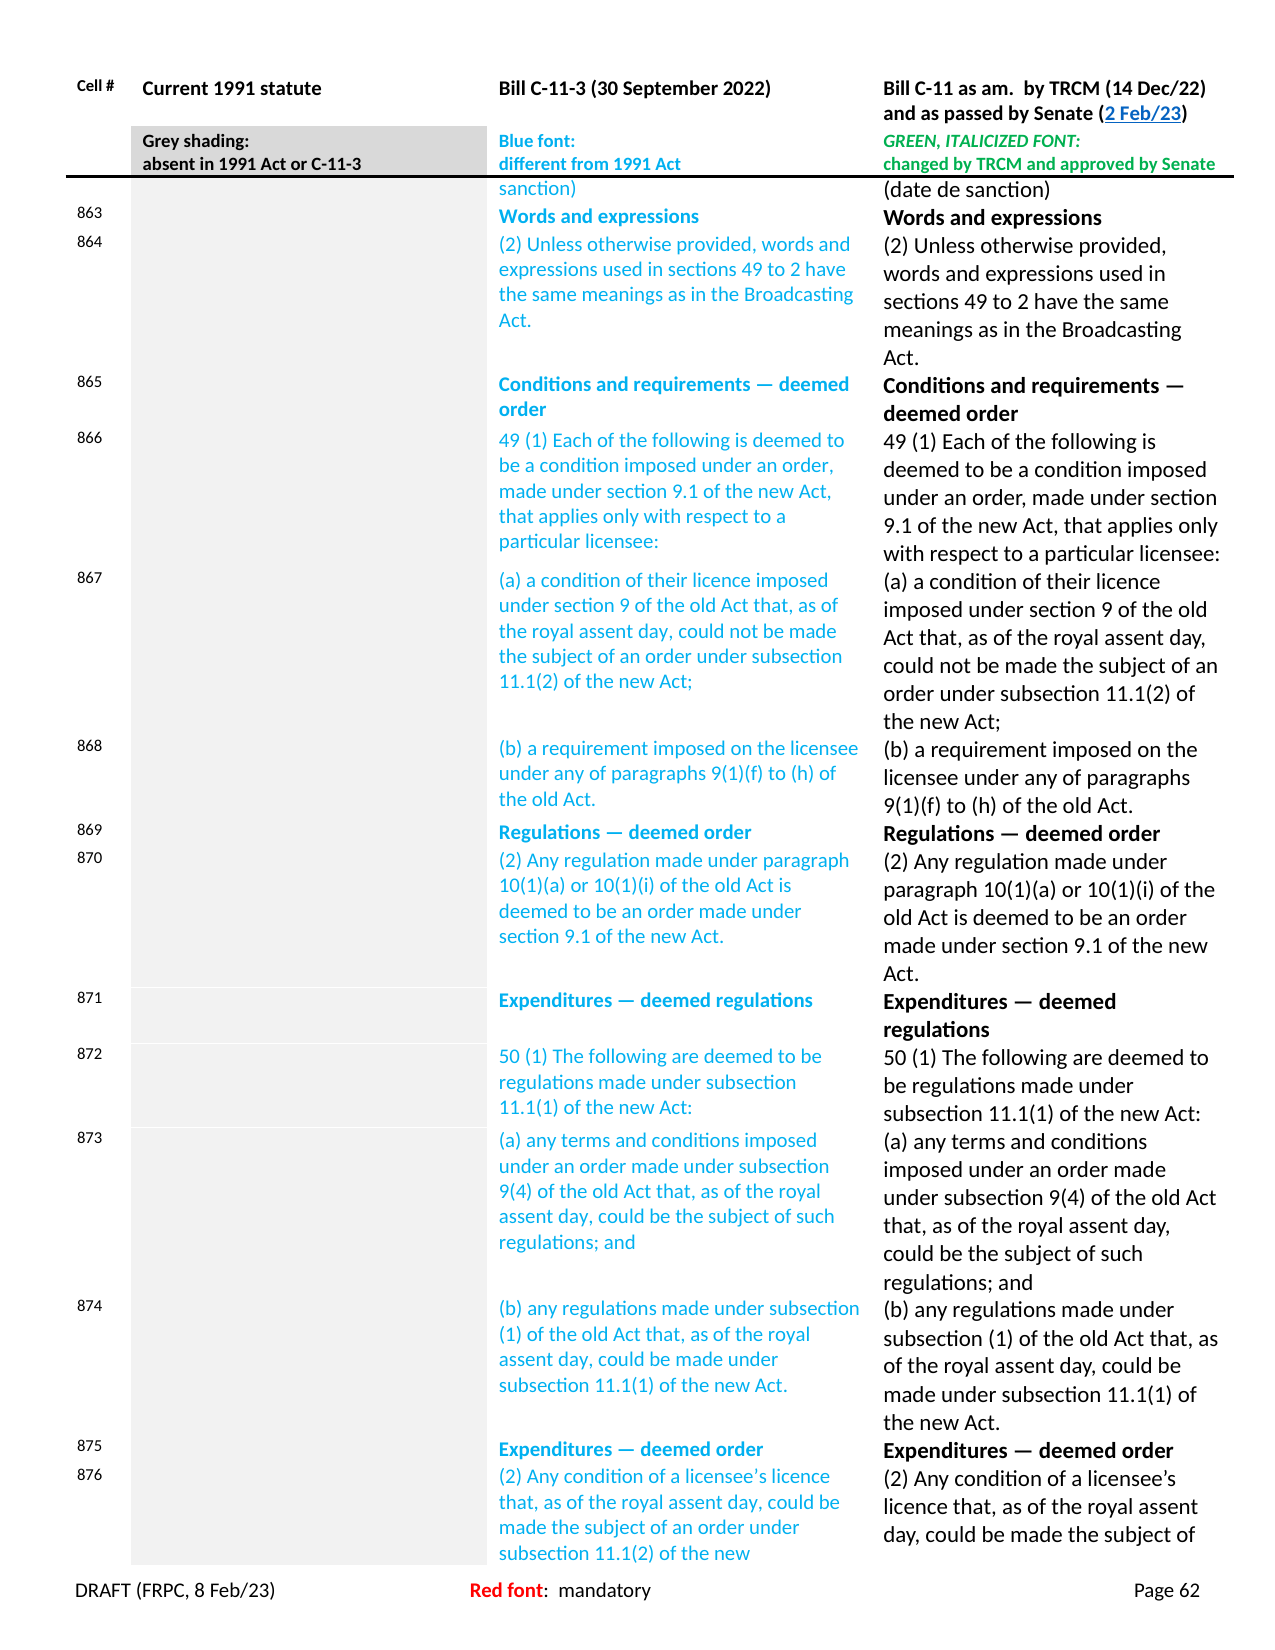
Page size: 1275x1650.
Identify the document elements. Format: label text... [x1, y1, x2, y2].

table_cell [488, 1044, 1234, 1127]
table_header Current 1991 statute [131, 75, 487, 126]
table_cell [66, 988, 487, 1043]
table_cell GREEN, ITALICIZED FONT: changed by TRCM and approved by Senate [872, 126, 1234, 175]
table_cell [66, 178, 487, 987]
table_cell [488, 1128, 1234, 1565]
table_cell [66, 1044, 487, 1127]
table_cell Grey shading: absent in 1991 Act or C-11-3 [131, 126, 487, 175]
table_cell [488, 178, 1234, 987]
table_header Bill C-11-3 (30 September 2022) [488, 75, 872, 126]
table_header Bill C-11 as am. by TRCM (14 Dec/22) and as passed by Senate (2 Feb/23) [872, 75, 1234, 126]
table_header Cell # [66, 75, 131, 175]
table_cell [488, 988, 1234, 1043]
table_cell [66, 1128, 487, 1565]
table_cell Blue font: different from 1991 Act [488, 126, 872, 175]
